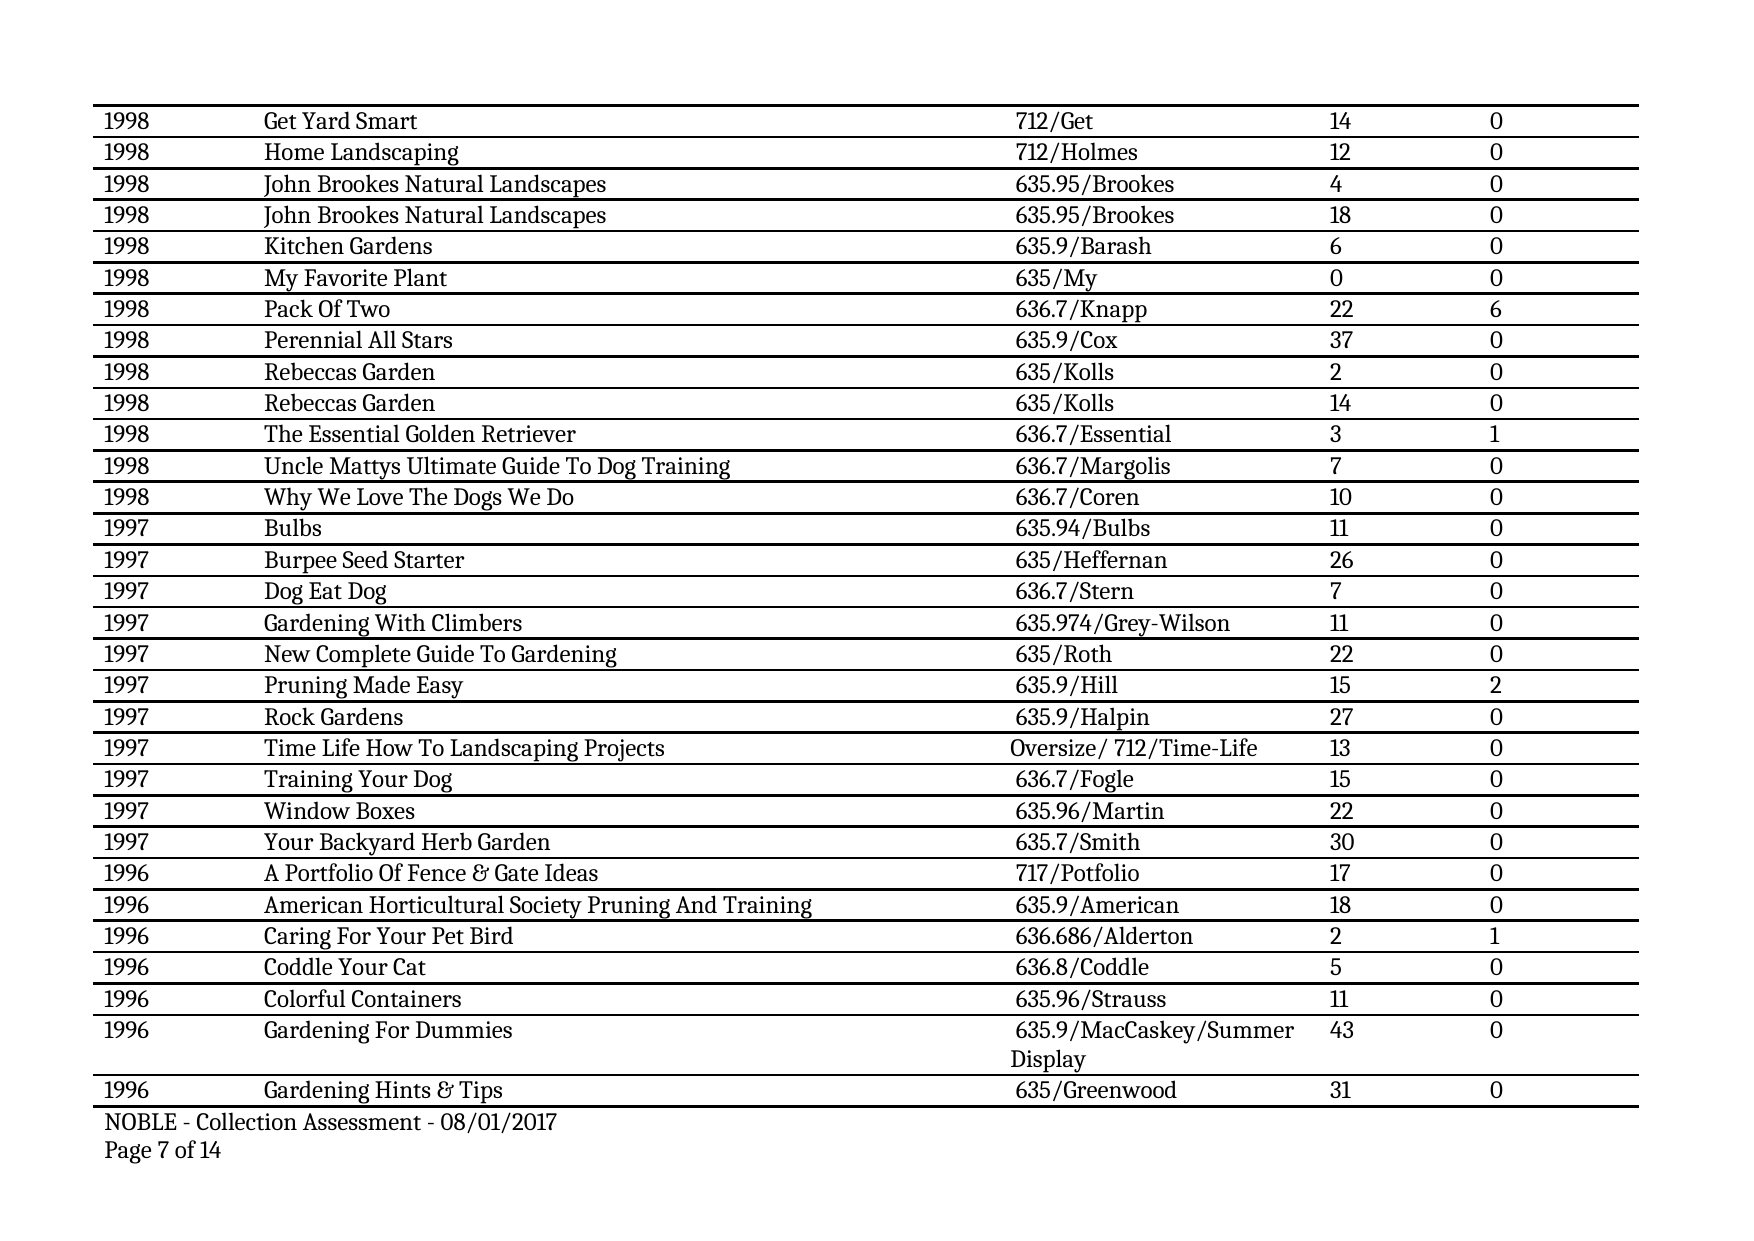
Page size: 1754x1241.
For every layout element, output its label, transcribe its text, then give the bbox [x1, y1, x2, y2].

table_cell 717/Potfolio [999, 859, 1319, 888]
table_cell 22 [1319, 295, 1478, 324]
table_cell 1 [1479, 420, 1638, 449]
table_cell 0 [1479, 326, 1638, 355]
table_cell 0 [1479, 703, 1638, 731]
table_cell 636.7/Margolis [999, 452, 1319, 480]
table_cell 0 [1479, 515, 1638, 543]
table_cell Get Yard Smart [253, 107, 999, 136]
table_cell Rebeccas Garden [253, 358, 999, 386]
table_cell 11 [1319, 515, 1478, 543]
table_cell 635/Greenwood [999, 1076, 1319, 1105]
table_cell 0 [1479, 859, 1638, 888]
table_cell 7 [1319, 452, 1478, 480]
table_cell 1997 [93, 640, 253, 668]
table_cell 1998 [93, 201, 253, 229]
table_cell 0 [1479, 828, 1638, 857]
table_cell 0 [1479, 608, 1638, 637]
table_cell 1998 [93, 264, 253, 292]
table_cell The Essential Golden Retriever [253, 420, 999, 449]
table_cell 1998 [93, 170, 253, 198]
table_cell 43 [1319, 1016, 1478, 1073]
table_cell Rebeccas Garden [253, 389, 999, 418]
table_cell 636.7/Essential [999, 420, 1319, 449]
table_cell 14 [1319, 389, 1478, 418]
table_cell 1996 [93, 859, 253, 888]
table_cell A Portfolio Of Fence & Gate Ideas [253, 859, 999, 888]
table_cell 1997 [93, 671, 253, 700]
table_cell 1998 [93, 483, 253, 512]
table_cell Rock Gardens [253, 703, 999, 731]
table_cell 31 [1319, 1076, 1478, 1105]
table_cell 2 [1479, 671, 1638, 700]
table_cell 11 [1319, 985, 1478, 1013]
table_cell 0 [1479, 483, 1638, 512]
table_cell 635.7/Smith [999, 828, 1319, 857]
table_cell Colorful Containers [253, 985, 999, 1013]
table_cell 0 [1479, 765, 1638, 794]
table_cell 17 [1319, 859, 1478, 888]
table_cell 1998 [93, 138, 253, 167]
table_cell 635.94/Bulbs [999, 515, 1319, 543]
table_cell 0 [1479, 232, 1638, 261]
table_cell 0 [1479, 1016, 1638, 1073]
table_cell 37 [1319, 326, 1478, 355]
table_cell 5 [1319, 953, 1478, 982]
table_cell 0 [1479, 201, 1638, 229]
table_cell 1998 [93, 232, 253, 261]
table_cell 1997 [93, 734, 253, 763]
table_cell 635.9/American [999, 891, 1319, 919]
table_cell 1997 [93, 515, 253, 543]
table_cell 26 [1319, 546, 1478, 574]
table_cell 1998 [93, 389, 253, 418]
table_cell 635.9/Halpin [999, 703, 1319, 731]
table_cell John Brookes Natural Landscapes [253, 201, 999, 229]
table_cell 0 [1479, 577, 1638, 606]
table_cell Uncle Mattys Ultimate Guide To Dog Training [253, 452, 999, 480]
table_cell 635/My [999, 264, 1319, 292]
table_cell 1997 [93, 608, 253, 637]
table_cell 1996 [93, 891, 253, 919]
table_cell 1997 [93, 797, 253, 825]
table_cell 1998 [93, 326, 253, 355]
table_cell 22 [1319, 797, 1478, 825]
table_cell 1996 [93, 1076, 253, 1105]
table_cell 635.974/Grey-Wilson [999, 608, 1319, 637]
table_cell 0 [1479, 985, 1638, 1013]
table_cell Coddle Your Cat [253, 953, 999, 982]
table_cell 11 [1319, 608, 1478, 637]
table_cell My Favorite Plant [253, 264, 999, 292]
table_cell Pruning Made Easy [253, 671, 999, 700]
table_cell 1996 [93, 985, 253, 1013]
table_cell 18 [1319, 201, 1478, 229]
table_cell 635.95/Brookes [999, 170, 1319, 198]
table_cell 1996 [93, 953, 253, 982]
table_cell 635/Roth [999, 640, 1319, 668]
table_cell 636.7/Fogle [999, 765, 1319, 794]
table_cell 1998 [93, 420, 253, 449]
table_cell 1997 [93, 765, 253, 794]
table_cell 1998 [93, 452, 253, 480]
table_cell Gardening Hints & Tips [253, 1076, 999, 1105]
table_cell 1996 [93, 1016, 253, 1073]
table_cell 15 [1319, 765, 1478, 794]
table_cell 4 [1319, 170, 1478, 198]
table_cell Kitchen Gardens [253, 232, 999, 261]
table_cell Home Landscaping [253, 138, 999, 167]
table_cell 1997 [93, 703, 253, 731]
table_cell 13 [1319, 734, 1478, 763]
table_cell 22 [1319, 640, 1478, 668]
table_cell 1 [1479, 922, 1638, 951]
table_cell 1996 [93, 922, 253, 951]
table_cell 0 [1479, 107, 1638, 136]
table_cell 0 [1479, 170, 1638, 198]
table_cell 635/Kolls [999, 389, 1319, 418]
table_cell 636.686/Alderton [999, 922, 1319, 951]
table_cell Pack Of Two [253, 295, 999, 324]
table_cell 635.96/Martin [999, 797, 1319, 825]
table_cell Perennial All Stars [253, 326, 999, 355]
table_cell 636.8/Coddle [999, 953, 1319, 982]
table_cell 10 [1319, 483, 1478, 512]
table_cell 0 [1479, 264, 1638, 292]
table_cell 635.9/Hill [999, 671, 1319, 700]
table_cell 1998 [93, 107, 253, 136]
table_cell 0 [1479, 138, 1638, 167]
table_cell Bulbs [253, 515, 999, 543]
table_cell Oversize/ 712/Time-Life [999, 734, 1319, 763]
table_cell 2 [1319, 922, 1478, 951]
table_cell Caring For Your Pet Bird [253, 922, 999, 951]
table_cell 635/Heffernan [999, 546, 1319, 574]
table_cell 1998 [93, 358, 253, 386]
table_cell 27 [1319, 703, 1478, 731]
table_cell 2 [1319, 358, 1478, 386]
table_cell 14 [1319, 107, 1478, 136]
table_cell Burpee Seed Starter [253, 546, 999, 574]
table_cell 0 [1479, 891, 1638, 919]
table_cell Time Life How To Landscaping Projects [253, 734, 999, 763]
table_cell Gardening With Climbers [253, 608, 999, 637]
table_cell 635.9/MacCaskey/Summer Display [999, 1016, 1319, 1073]
table_cell Your Backyard Herb Garden [253, 828, 999, 857]
table_cell Training Your Dog [253, 765, 999, 794]
table_cell 0 [1479, 389, 1638, 418]
table_cell 0 [1319, 264, 1478, 292]
table_cell 0 [1479, 546, 1638, 574]
table_cell 1997 [93, 828, 253, 857]
table_cell 635/Kolls [999, 358, 1319, 386]
table_cell 0 [1479, 640, 1638, 668]
table_cell 0 [1479, 1076, 1638, 1105]
table_cell American Horticultural Society Pruning And Training [253, 891, 999, 919]
table_cell 712/Holmes [999, 138, 1319, 167]
table_cell Why We Love The Dogs We Do [253, 483, 999, 512]
table_cell 6 [1479, 295, 1638, 324]
table_cell 712/Get [999, 107, 1319, 136]
table_cell 635.96/Strauss [999, 985, 1319, 1013]
table_cell 18 [1319, 891, 1478, 919]
table_cell Dog Eat Dog [253, 577, 999, 606]
table_cell 635.9/Cox [999, 326, 1319, 355]
table_cell 1997 [93, 577, 253, 606]
table_cell 12 [1319, 138, 1478, 167]
table_cell 3 [1319, 420, 1478, 449]
table_cell 635.95/Brookes [999, 201, 1319, 229]
table_cell New Complete Guide To Gardening [253, 640, 999, 668]
table_cell 636.7/Coren [999, 483, 1319, 512]
table_cell 635.9/Barash [999, 232, 1319, 261]
table_cell 6 [1319, 232, 1478, 261]
table_cell 0 [1479, 452, 1638, 480]
table_cell John Brookes Natural Landscapes [253, 170, 999, 198]
table_cell 636.7/Stern [999, 577, 1319, 606]
table_cell 7 [1319, 577, 1478, 606]
table_cell 0 [1479, 358, 1638, 386]
table_cell 15 [1319, 671, 1478, 700]
table_cell Window Boxes [253, 797, 999, 825]
table_cell 1998 [93, 295, 253, 324]
table_cell 1997 [93, 546, 253, 574]
table_cell 0 [1479, 734, 1638, 763]
table_cell 636.7/Knapp [999, 295, 1319, 324]
table_cell 0 [1479, 797, 1638, 825]
table_cell 0 [1479, 953, 1638, 982]
table_cell 30 [1319, 828, 1478, 857]
table_cell Gardening For Dummies [253, 1016, 999, 1073]
